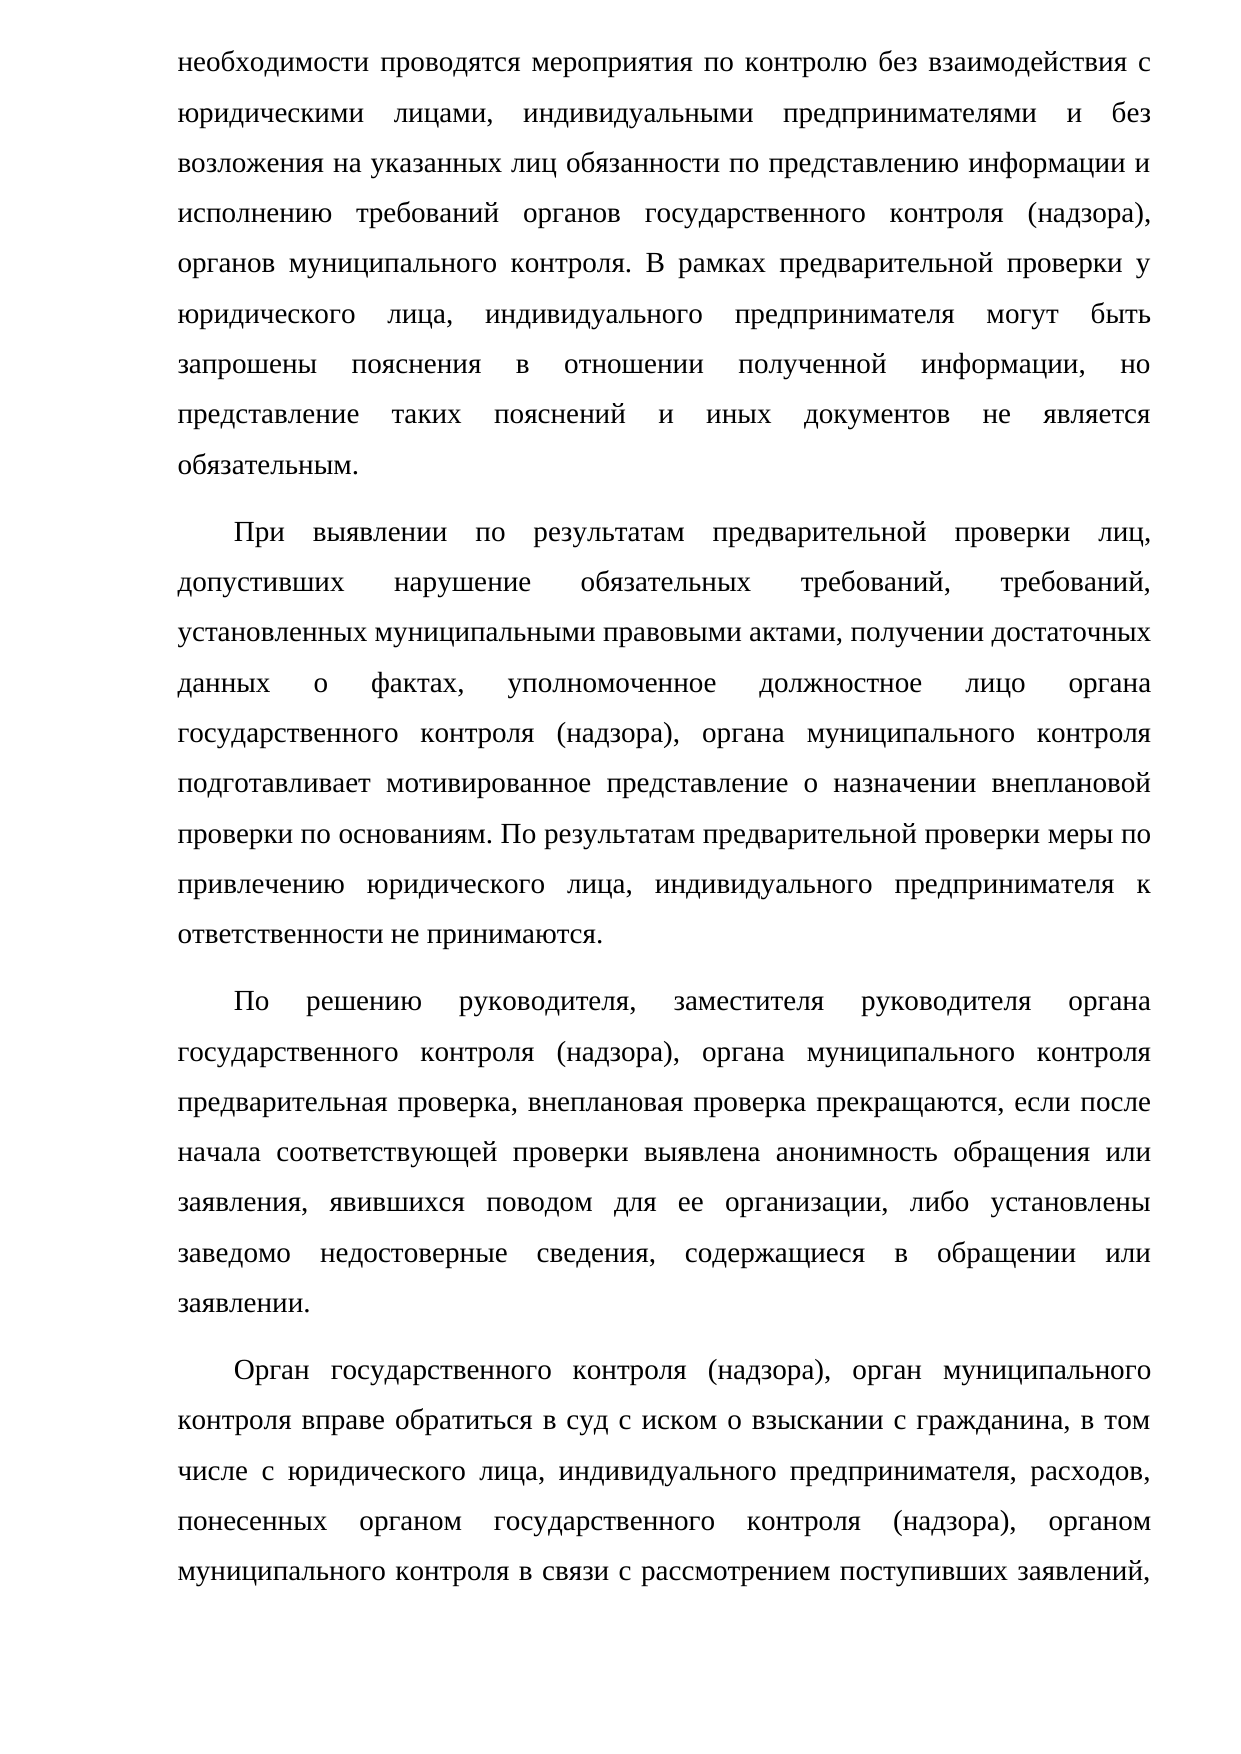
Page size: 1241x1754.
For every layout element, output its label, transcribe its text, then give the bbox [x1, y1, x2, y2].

text При выявлении по результатам предварительной проверки лиц, допустивших нарушение обязательных требований, требований, установленных муниципальными правовыми актами, получении достаточных данных о фактах, уполномоченное должностное лицо органа государственного контроля (надзора), органа муниципального контроля подготавливает мотивированное представление о назначении внеплановой проверки по основаниям. По результатам предварительной проверки меры по привлечению юридического лица, индивидуального предпринимателя к ответственности не принимаются. [177, 514, 1152, 950]
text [177, 44, 1152, 480]
text По решению руководителя, заместителя руководителя органа государственного контроля (надзора), органа муниципального контроля предварительная проверка, внеплановая проверка прекращаются, если после начала соответствующей проверки выявлена анонимность обращения или заявления, явившихся поводом для ее организации, либо установлены заведомо недостоверные сведения, содержащиеся в обращении или заявлении. [177, 983, 1152, 1319]
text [177, 1352, 1152, 1587]
